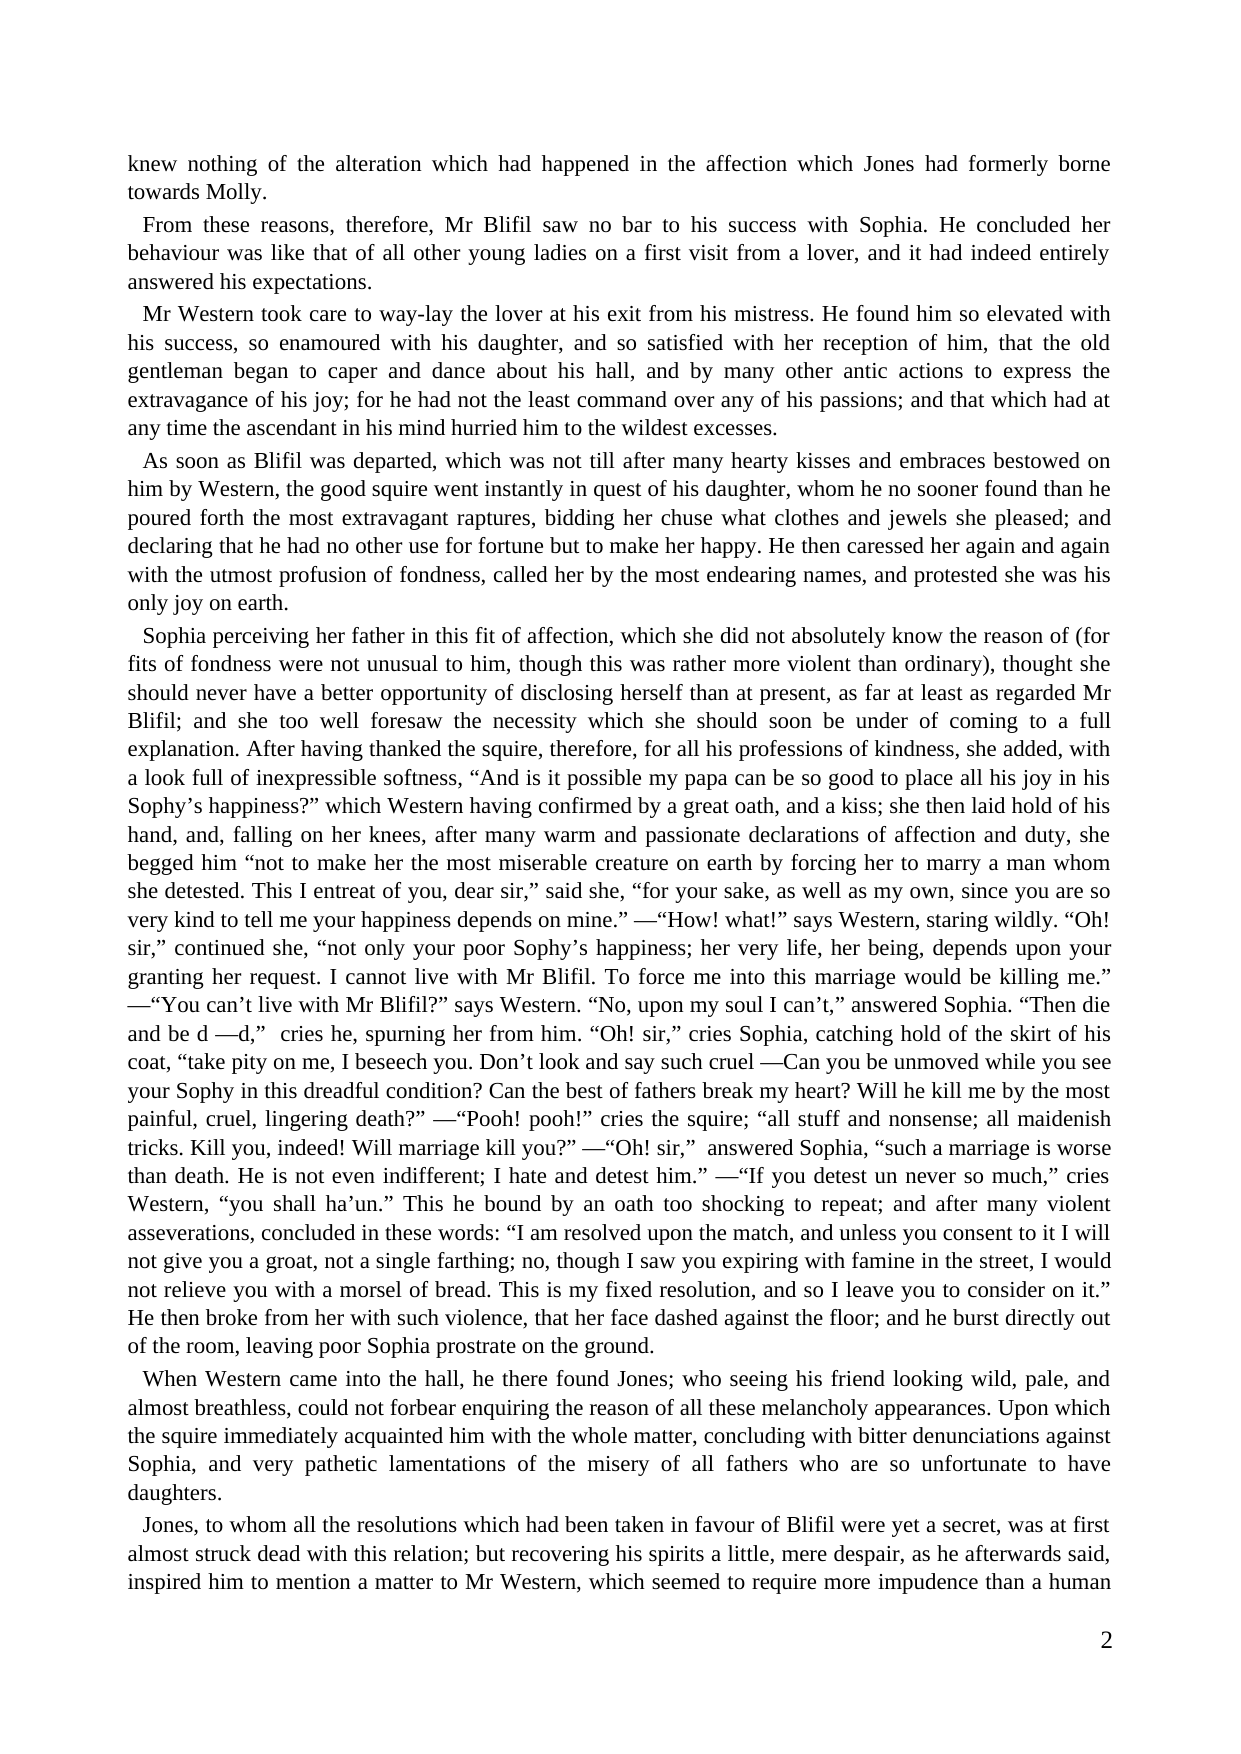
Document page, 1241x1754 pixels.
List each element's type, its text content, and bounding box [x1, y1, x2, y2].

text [127, 150, 1113, 205]
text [127, 1512, 1113, 1595]
text When Western came into the hall, he there found Jones; who seeing his friend looking wild, pale, and almost breathless, could not forbear enquiring the reason of all these melancholy appearances. Upon which the squire immediately acquainted him with the whole matter, concluding with bitter denunciations against Sophia, and very pathetic lamentations of the misery of all fathers who are so unfortunate to have daughters. [127, 1365, 1113, 1505]
text Mr Western took care to way-lay the lover at his exit from his mistress. He found him so elevated with his success, so enamoured with his daughter, and so satisfied with her reception of him, that the old gentleman began to caper and dance about his hall, and by many other antic actions to express the extravagance of his joy; for he had not the least command over any of his passions; and that which had at any time the ascendant in his mind hurried him to the wildest excesses. [127, 301, 1113, 441]
text As soon as Blifil was departed, which was not till after many hearty kisses and embraces bestowed on him by Western, the good squire went instantly in quest of his daughter, whom he no sooner found than he poured forth the most extravagant raptures, bidding her chuse what clothes and jewels she pleased; and declaring that he had no other use for fortune but to make her happy. He then caressed her again and again with the utmost profusion of fondness, called her by the most endearing names, and protested she was his only joy on earth. [127, 447, 1113, 615]
text From these reasons, therefore, Mr Blifil saw no bar to his success with Sophia. He concluded her behaviour was like that of all other young ladies on a first visit from a lover, and it had indeed entirely answered his expectations. [127, 211, 1113, 294]
text Sophia perceiving her father in this fit of affection, which she did not absolutely know the reason of (for fits of fondness were not unusual to him, though this was rather more violent than ordinary), thought she should never have a better opportunity of disclosing herself than at present, as far at least as regarded Mr Blifil; and she too well foresaw the necessity which she should soon be under of coming to a full explanation. After having thanked the squire, therefore, for all his professions of kindness, she added, with a look full of inexpressible softness, “And is it possible my papa can be so good to place all his joy in his Sophy’s happiness?” which Western having confirmed by a great oath, and a kiss; she then laid hold of his hand, and, falling on her knees, after many warm and passionate declarations of affection and duty, she begged him “not to make her the most miserable creature on earth by forcing her to marry a man whom she detested. This I entreat of you, dear sir,” said she, “for your sake, as well as my own, since you are so very kind to tell me your happiness depends on mine.” —“How! what!” says Western, staring wildly. “Oh! sir,” continued she, “not only your poor Sophy’s happiness; her very life, her being, depends upon your granting her request. I cannot live with Mr Blifil. To force me into this marriage would be killing me.” —“You can’t live with Mr Blifil?” says Western. “No, upon my soul I can’t,” answered Sophia. “Then die and be d —d,” cries he, spurning her from him. “Oh! sir,” cries Sophia, catching hold of the skirt of his coat, “take pity on me, I beseech you. Don’t look and say such cruel —Can you be unmoved while you see your Sophy in this dreadful condition? Can the best of fathers break my heart? Will he kill me by the most painful, cruel, lingering death?” —“Pooh! pooh!” cries the squire; “all stuff and nonsense; all maidenish tricks. Kill you, indeed! Will marriage kill you?” —“Oh! sir,” answered Sophia, “such a marriage is worse than death. He is not even indifferent; I hate and detest him.” —“If you detest un never so much,” cries Western, “you shall ha’un.” This he bound by an oath too shocking to repeat; and after many violent asseverations, concluded in these words: “I am resolved upon the match, and unless you consent to it I will not give you a groat, not a single farthing; no, though I saw you expiring with famine in the street, I would not relieve you with a morsel of bread. This is my fixed resolution, and so I leave you to consider on it.” He then broke from her with such violence, that her face dashed against the floor; and he burst directly out of the room, leaving poor Sophia prostrate on the ground. [127, 622, 1113, 1359]
